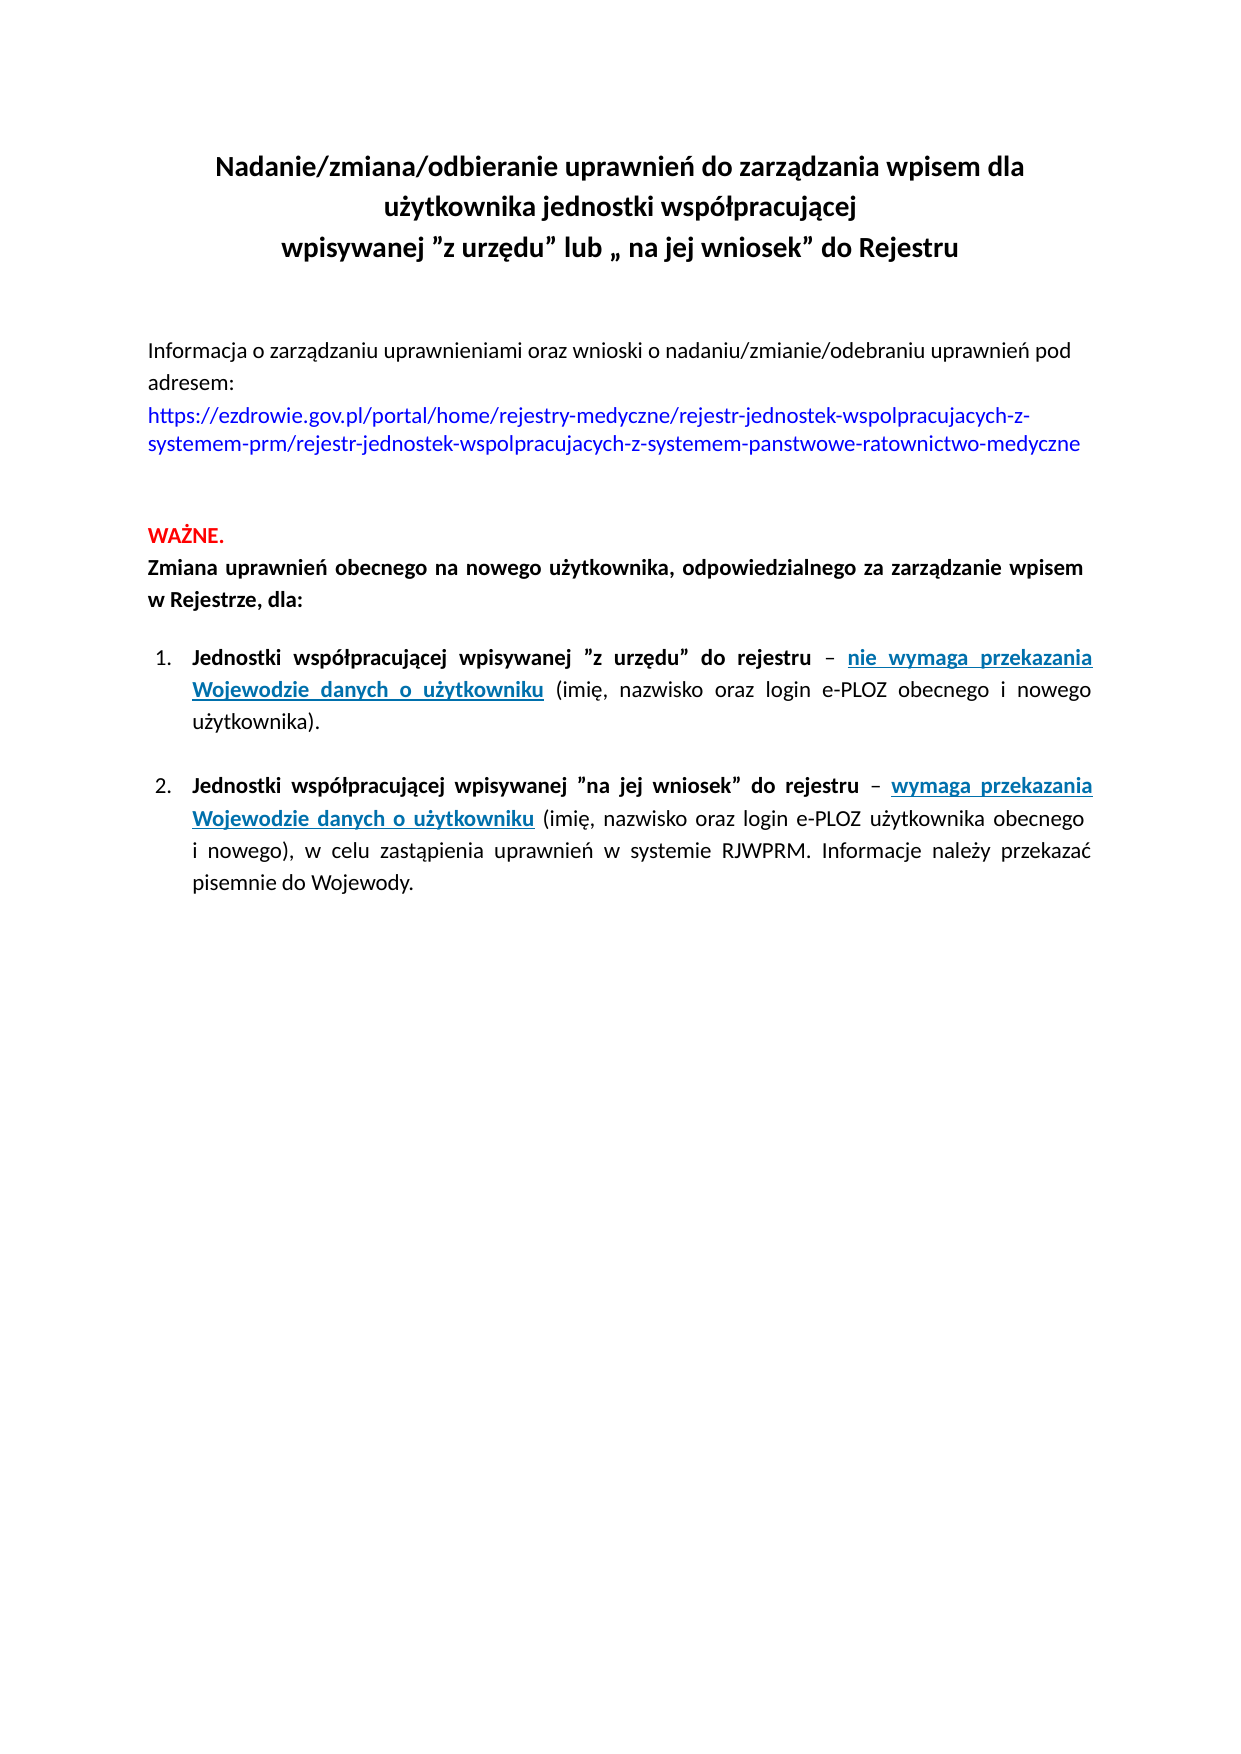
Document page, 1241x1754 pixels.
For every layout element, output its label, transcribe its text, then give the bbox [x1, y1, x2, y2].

text https://ezdrowie.gov.pl/portal/home/rejestry-medyczne/rejestr-jednostek-wspolpracujacych-z-systemem-prm/rejestr-jednostek-wspolpracujacych-z-systemem-panstwowe-ratownictwo-medyczne [148, 401, 1093, 457]
text wpisywanej ”z urzędu” lub „ na jej wniosek” do Rejestru [148, 229, 1093, 265]
text WAŻNE. [148, 521, 1093, 549]
list Jednostki współpracującej wpisywanej ”na jej wniosek” do rejestru – wymaga przekazania Wojewodzie danych o użytkowniku (imię, nazwisko oraz login e-PLOZ użytkownika obecnego i nowego), w celu zastąpienia uprawnień w systemie RJWPRM. Informacje należy przekazać pisemnie do Wojewody. [154, 771, 1093, 896]
text Zmiana uprawnień obecnego na nowego użytkownika, odpowiedzialnego za zarządzanie wpisem w Rejestrze, dla: [148, 553, 1093, 613]
text Nadanie/zmiana/odbieranie uprawnień do zarządzania wpisem dla użytkownika jednostki współpracującej [148, 148, 1093, 224]
list Jednostki współpracującej wpisywanej ”z urzędu” do rejestru – nie wymaga przekazania Wojewodzie danych o użytkowniku (imię, nazwisko oraz login e-PLOZ obecnego i nowego użytkownika). [154, 643, 1093, 735]
text Informacja o zarządzaniu uprawnieniami oraz wnioski o nadaniu/zmianie/odebraniu uprawnień pod adresem: [148, 336, 1093, 397]
